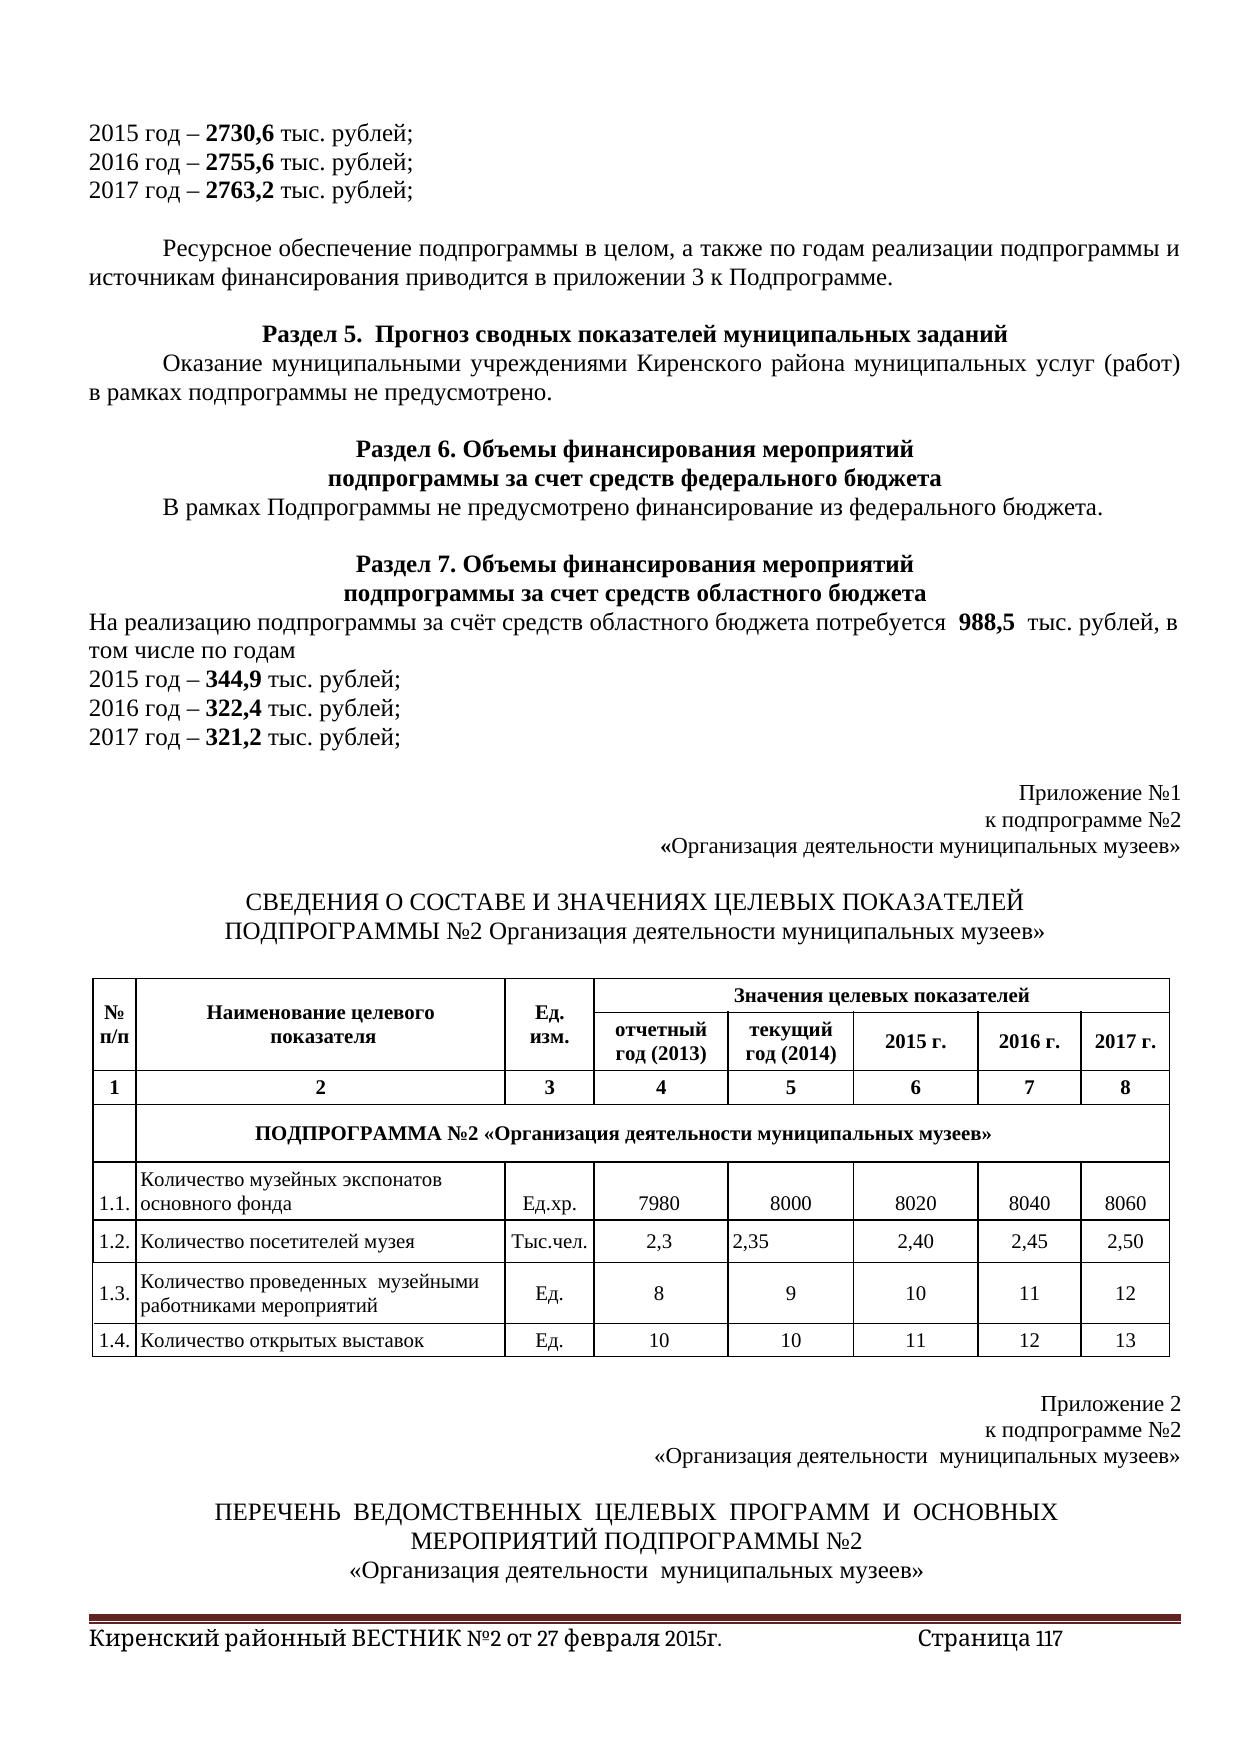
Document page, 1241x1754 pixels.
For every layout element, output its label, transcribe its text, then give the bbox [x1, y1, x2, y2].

text «Организация деятельности муниципальных музеев» [89, 1442, 1181, 1469]
text Приложение 2 [89, 1390, 1181, 1416]
text 2016 год – 322,4 тыс. рублей; [89, 693, 1181, 722]
text Приложение №1 [89, 779, 1181, 806]
text СВЕДЕНИЯ О СОСТАВЕ И ЗНАЧЕНИЯХ ЦЕЛЕВЫХ ПОКАЗАТЕЛЕЙ [89, 887, 1181, 916]
text «Организация деятельности муниципальных музеев» [162, 1555, 1111, 1612]
text Ресурсное обеспечение подпрограммы в целом, а также по годам реализации подпрограммы и источникам финансирования приводится в приложении 3 к Подпрограмме. [89, 233, 1181, 291]
text Раздел 7. Объемы финансирования мероприятий [89, 549, 1181, 578]
text На реализацию подпрограммы за счёт средств областного бюджета потребуется 988,5 тыс. рублей, в том числе по годам [89, 607, 1181, 664]
text Раздел 6. Объемы финансирования мероприятий [89, 434, 1181, 463]
text В рамках Подпрограммы не предусмотрено финансирование из федерального бюджета. [89, 492, 1181, 521]
text 2017 год – 321,2 тыс. рублей; [89, 722, 1181, 751]
text Раздел 5. Прогноз сводных показателей муниципальных заданий [89, 319, 1181, 348]
text Оказание муниципальными учреждениями Киренского района муниципальных услуг (работ) в рамках подпрограммы не предусмотрено. [89, 348, 1181, 406]
text «Организация деятельности муниципальных музеев» [89, 832, 1181, 858]
text ПОДПРОГРАММЫ №2 Организация деятельности муниципальных музеев» [89, 916, 1181, 945]
text к подпрограмме №2 [89, 806, 1181, 832]
text подпрограммы за счет средств федерального бюджета [89, 463, 1181, 492]
text 2015 год – 2730,6 тыс. рублей; [89, 118, 1181, 147]
text 2015 год – 344,9 тыс. рублей; [89, 664, 1181, 693]
text ПЕРЕЧЕНЬ ВЕДОМСТВЕННЫХ ЦЕЛЕВЫХ ПРОГРАММ И ОСНОВНЫХ МЕРОПРИЯТИЙ ПОДПРОГРАММЫ №2 [162, 1497, 1111, 1555]
text к подпрограмме №2 [89, 1416, 1181, 1442]
text 2017 год – 2763,2 тыс. рублей; [89, 176, 1181, 204]
text подпрограммы за счет средств областного бюджета [89, 578, 1181, 607]
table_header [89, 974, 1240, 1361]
text 2016 год – 2755,6 тыс. рублей; [89, 147, 1181, 176]
